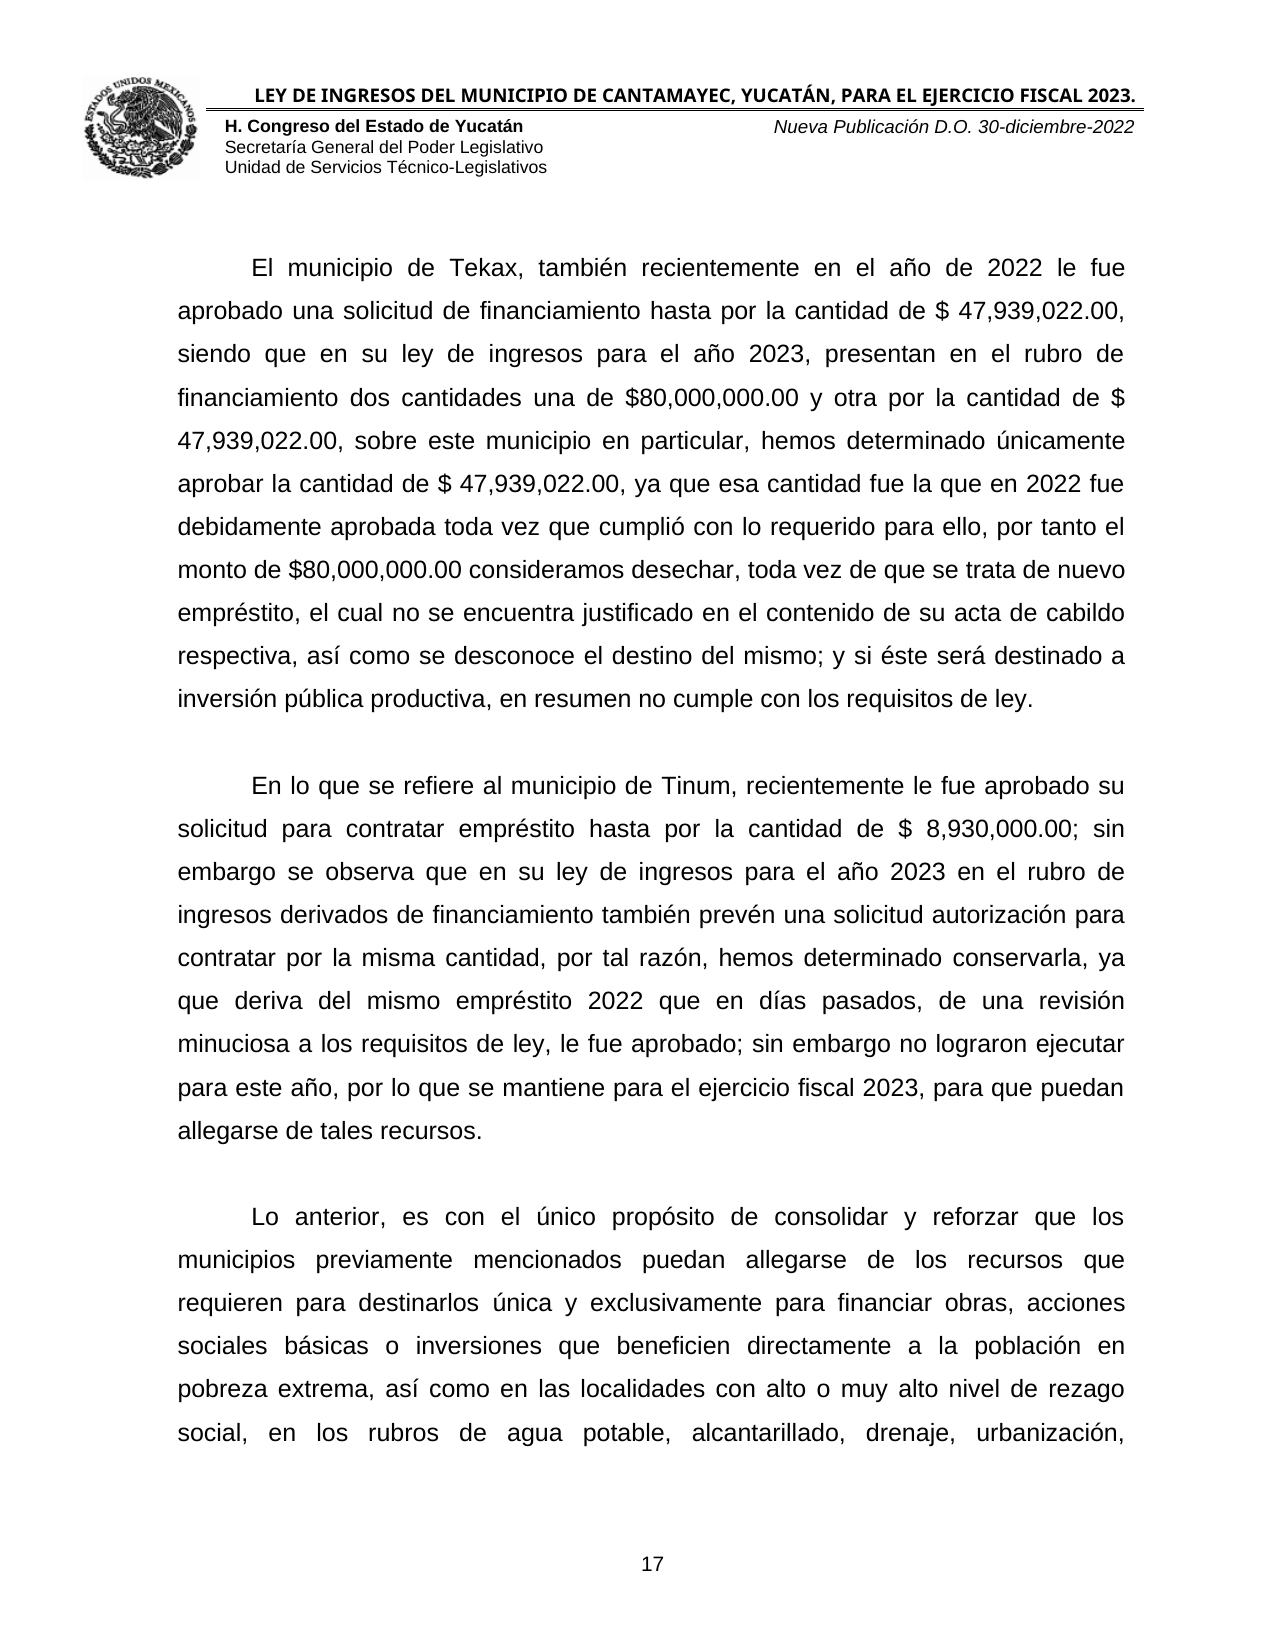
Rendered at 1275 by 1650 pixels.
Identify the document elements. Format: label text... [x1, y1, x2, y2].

text En lo que se refiere al municipio de Tinum, recientemente le fue aprobado su solicitud para contratar empréstito hasta por la cantidad de $ 8,930,000.00; sin embargo se observa que en su ley de ingresos para el año 2023 en el rubro de ingresos derivados de financiamiento también prevén una solicitud autorización para contratar por la misma cantidad, por tal razón, hemos determinado conservarla, ya que deriva del mismo empréstito 2022 que en días pasados, de una revisión minuciosa a los requisitos de ley, le fue aprobado; sin embargo no lograron ejecutar para este año, por lo que se mantiene para el ejercicio fiscal 2023, para que puedan allegarse de tales recursos. [177, 771, 1127, 1144]
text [177, 1202, 1127, 1446]
text El municipio de Tekax, también recientemente en el año de 2022 le fue aprobado una solicitud de financiamiento hasta por la cantidad de $ 47,939,022.00, siendo que en su ley de ingresos para el año 2023, presentan en el rubro de financiamiento dos cantidades una de $80,000,000.00 y otra por la cantidad de $ 47,939,022.00, sobre este municipio en particular, hemos determinado únicamente aprobar la cantidad de $ 47,939,022.00, ya que esa cantidad fue la que en 2022 fue debidamente aprobada toda vez que cumplió con lo requerido para ello, por tanto el monto de $80,000,000.00 consideramos desechar, toda vez de que se trata de nuevo empréstito, el cual no se encuentra justificado en el contenido de su acta de cabildo respectiva, así como se desconoce el destino del mismo; y si éste será destinado a inversión pública productiva, en resumen no cumple con los requisitos de ley. [177, 253, 1127, 713]
